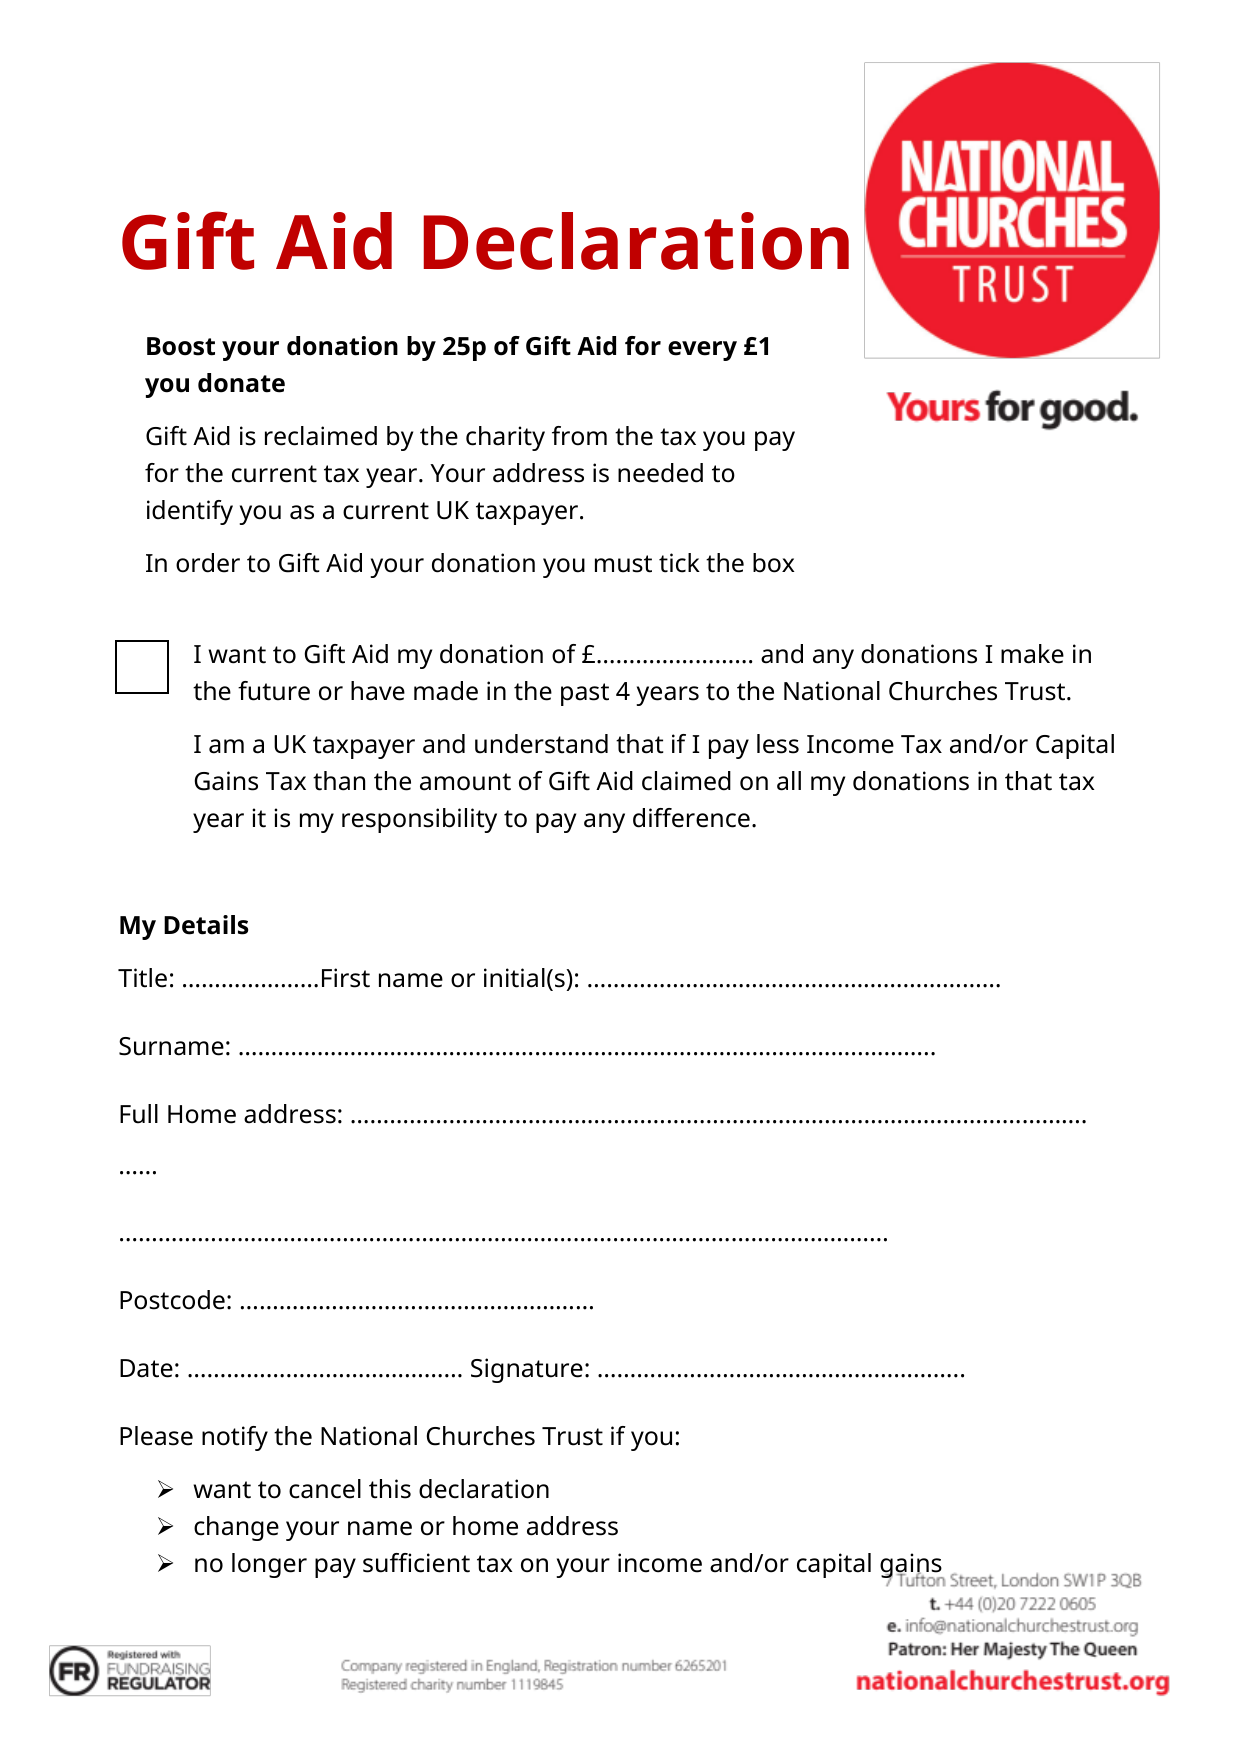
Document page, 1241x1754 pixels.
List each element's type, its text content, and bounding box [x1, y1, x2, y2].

text Full Home address: ………………………………………………………………………………………………….…… [118, 1096, 1122, 1181]
list want to cancel this declaration [156, 1472, 1122, 1506]
text Please notify the National Churches Trust if you: [118, 1418, 1122, 1452]
text I am a UK taxpayer and understand that if I pay less Income Tax and/or Capital Gains Tax than the amount of Gift Aid claimed on all my donations in that tax year it is my responsibility to pay any difference. [193, 727, 1122, 835]
text ……………………………………………………………………………………………………… [118, 1215, 1122, 1249]
text Gift Aid Declaration [118, 189, 1122, 291]
text I want to Gift Aid my donation of £…………………… and any donations I make in the future or have made in the past 4 years to the National Churches Trust. [193, 637, 1122, 708]
list no longer pay sufficient tax on your income and/or capital gains [156, 1545, 1122, 1579]
text Title: …………………First name or initial(s): ……………………………………………………… [118, 961, 1122, 995]
text Date: …………………………………… Signature: ……………………………………………….. [118, 1351, 1122, 1384]
list change your name or home address [156, 1508, 1122, 1542]
text Surname: …………………………………………………………………………………..……….. [118, 1029, 1122, 1063]
text Postcode: ……………………………………………… [118, 1283, 1122, 1317]
text My Details [118, 907, 1122, 942]
